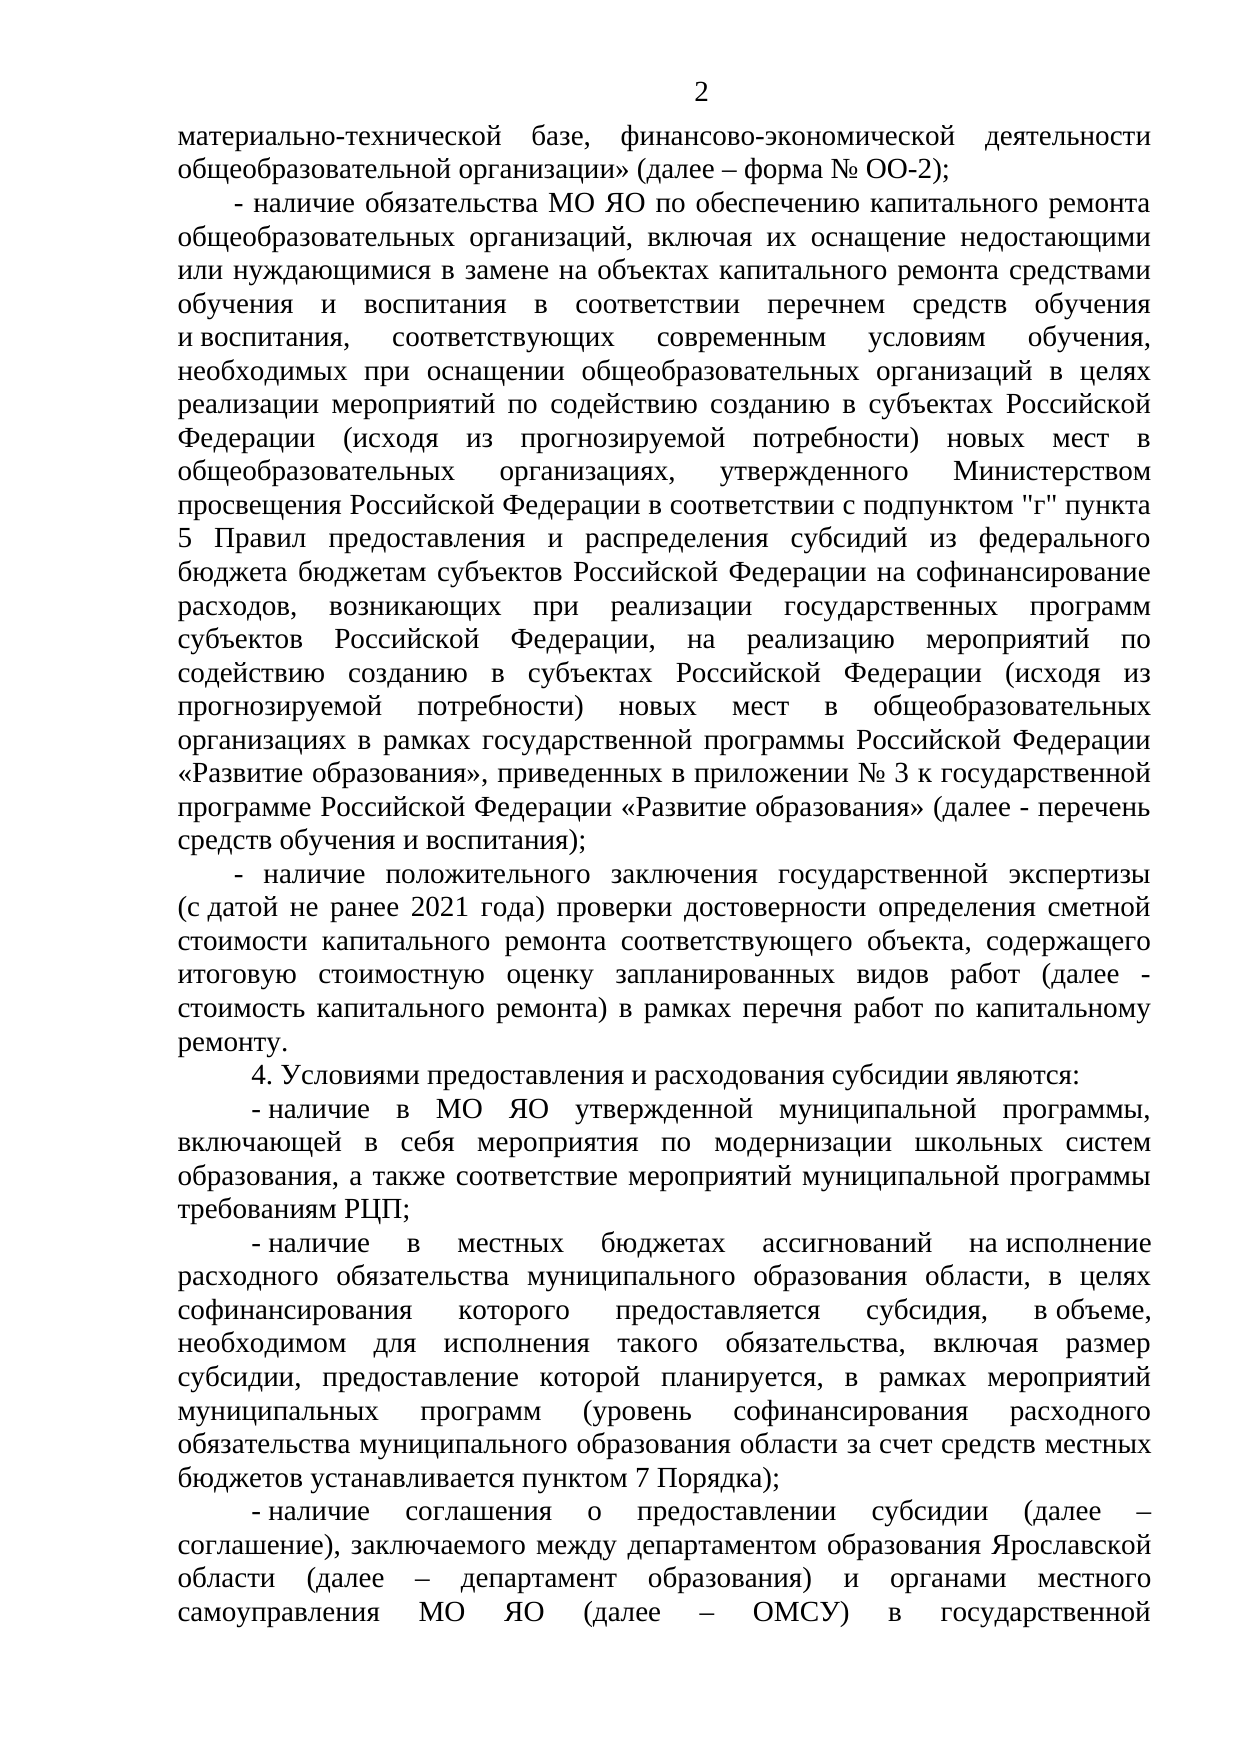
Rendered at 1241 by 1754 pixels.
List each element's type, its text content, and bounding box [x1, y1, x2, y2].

text - наличие в местных бюджетах ассигнований на исполнение расходного обязательства муниципального образования области, в целях софинансирования которого предоставляется субсидия, в объеме, необходимом для исполнения такого обязательства, включая размер субсидии, предоставление которой планируется, в рамках мероприятий муниципальных программ (уровень софинансирования расходного обязательства муниципального образования области за счет средств местных бюджетов устанавливается пунктом 7 Порядка); [177, 1225, 1152, 1493]
text 4. Условиями предоставления и расходования субсидии являются: [177, 1057, 1152, 1091]
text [177, 118, 1152, 185]
text - наличие обязательства МО ЯО по обеспечению капитального ремонта общеобразовательных организаций, включая их оснащение недостающими или нуждающимися в замене на объектах капитального ремонта средствами обучения и воспитания в соответствии перечнем средств обучения и воспитания, соответствующих современным условиям обучения, необходимых при оснащении общеобразовательных организаций в целях реализации мероприятий по содействию созданию в субъектах Российской Федерации (исходя из прогнозируемой потребности) новых мест в общеобразовательных организациях, утвержденного Министерством просвещения Российской Федерации в соответствии с подпунктом "г" пункта 5 Правил предоставления и распределения субсидий из федерального бюджета бюджетам субъектов Российской Федерации на софинансирование расходов, возникающих при реализации государственных программ субъектов Российской Федерации, на реализацию мероприятий по содействию созданию в субъектах Российской Федерации (исходя из прогнозируемой потребности) новых мест в общеобразовательных организациях в рамках государственной программы Российской Федерации «Развитие образования», приведенных в приложении № 3 к государственной программе Российской Федерации «Развитие образования» (далее - перечень средств обучения и воспитания); [177, 185, 1152, 856]
text - наличие в МО ЯО утвержденной муниципальной программы, включающей в себя мероприятия по модернизации школьных систем образования, а также соответствие мероприятий муниципальной программы требованиям РЦП; [177, 1091, 1152, 1225]
text - наличие положительного заключения государственной экспертизы (с датой не ранее 2021 года) проверки достоверности определения сметной стоимости капитального ремонта соответствующего объекта, содержащего итоговую стоимостную оценку запланированных видов работ (далее - стоимость капитального ремонта) в рамках перечня работ по капитальному ремонту. [177, 856, 1152, 1057]
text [177, 1493, 1152, 1627]
